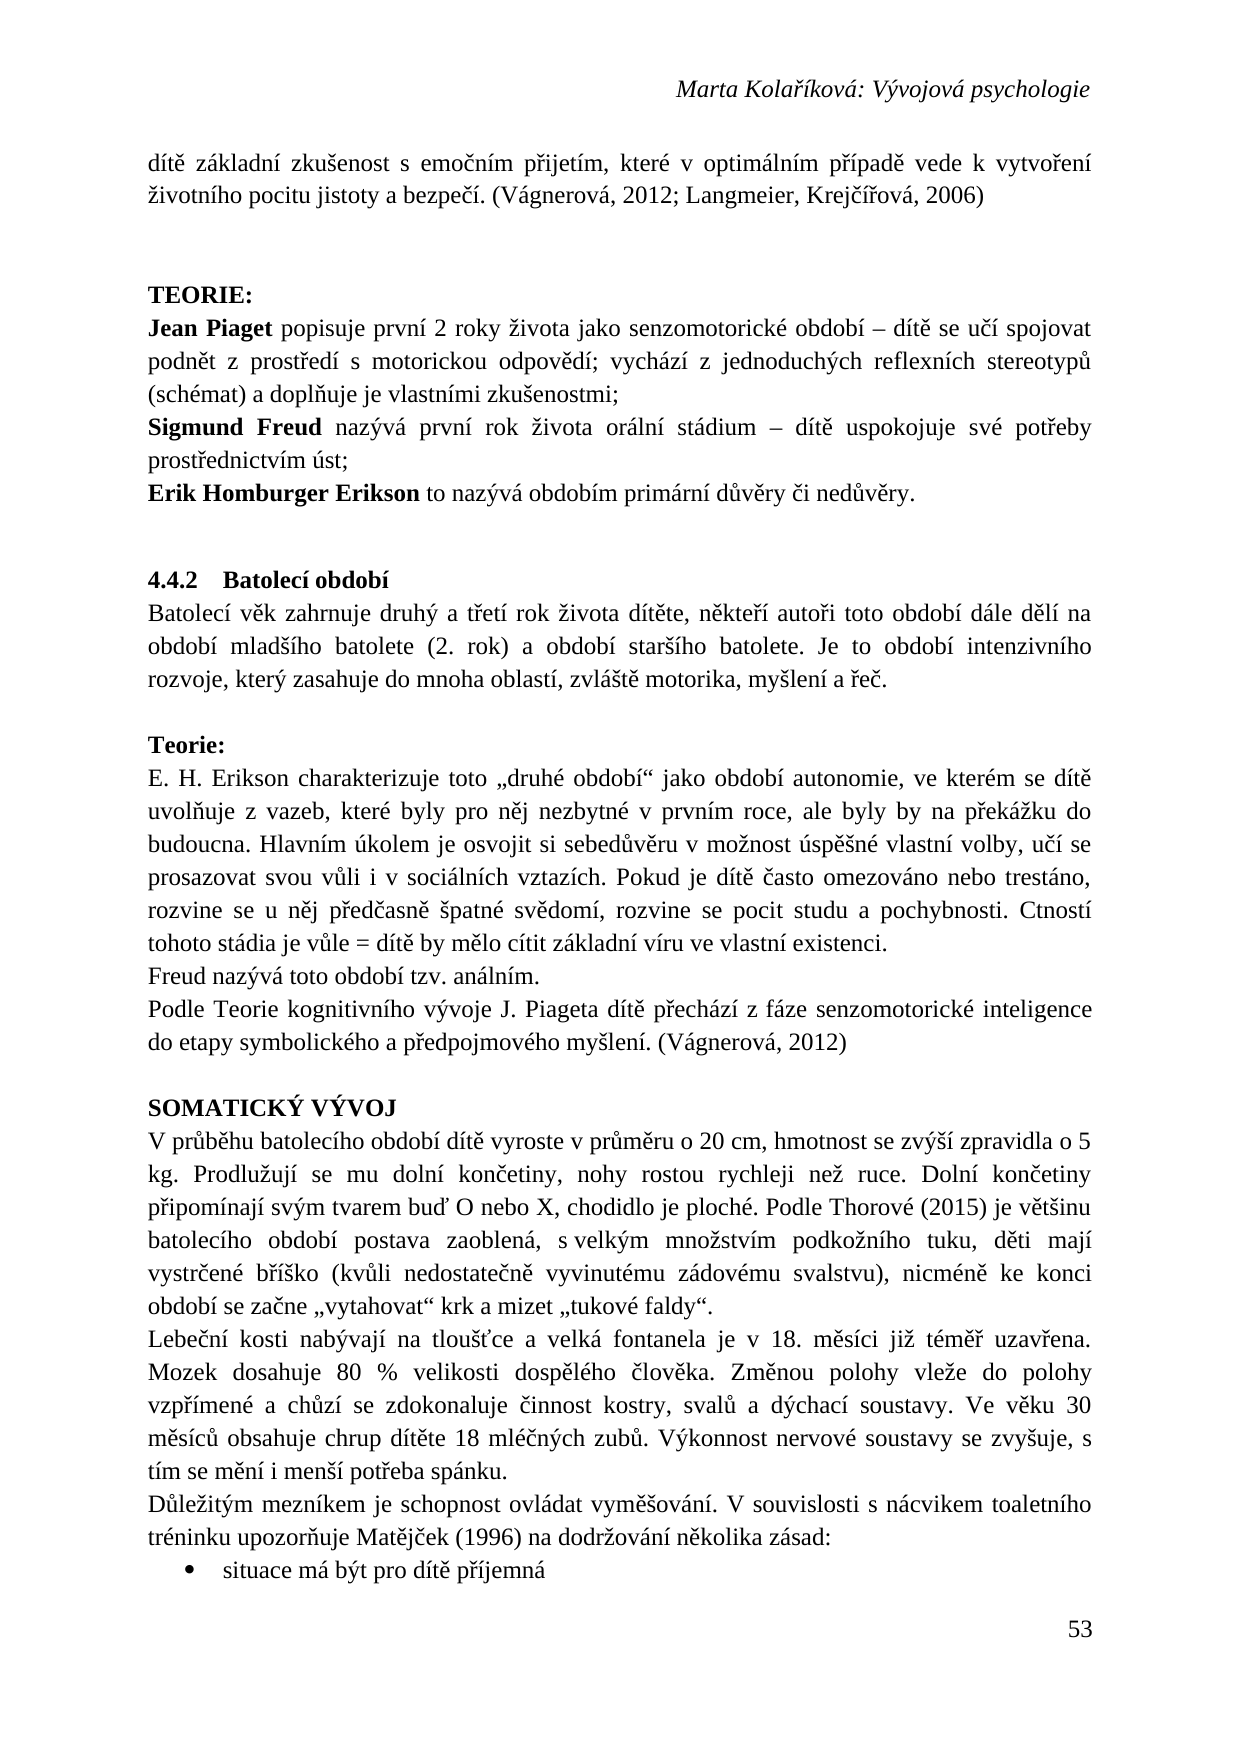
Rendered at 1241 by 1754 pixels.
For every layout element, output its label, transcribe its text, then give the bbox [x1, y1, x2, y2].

text Teorie: [148, 730, 1093, 758]
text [148, 148, 1093, 209]
text SOMATICKÝ VÝVOJ [148, 1093, 1093, 1122]
text Erik Homburger Erikson to nazývá obdobím primární důvěry či nedůvěry. [148, 478, 1093, 507]
text Podle Teorie kognitivního vývoje J. Piageta dítě přechází z fáze senzomotorické inteligence do etapy symbolického a předpojmového myšlení. (Vágnerová, 2012) [148, 994, 1093, 1056]
text Jean Piaget popisuje první 2 roky života jako senzomotorické období – dítě se učí spojovat podnět z prostředí s motorickou odpovědí; vychází z jednoduchých reflexních stereotypů (schémat) a doplňuje je vlastními zkušenostmi; [148, 313, 1093, 407]
text Sigmund Freud nazývá první rok života orální stádium – dítě uspokojuje své potřeby prostřednictvím úst; [148, 412, 1093, 473]
text Důležitým mezníkem je schopnost ovládat vyměšování. V souvislosti s nácvikem toaletního tréninku upozorňuje Matějček (1996) na dodržování několika zásad: [148, 1489, 1093, 1551]
text Freud nazývá toto období tzv. análním. [148, 961, 1093, 990]
text TEORIE: [148, 280, 1093, 308]
text E. H. Erikson charakterizuje toto „druhé období“ jako období autonomie, ve kterém se dítě uvolňuje z vazeb, které byly pro něj nezbytné v prvním roce, ale byly by na překážku do budoucna. Hlavním úkolem je osvojit si sebedůvěru v možnost úspěšné vlastní volby, učí se prosazovat svou vůli i v sociálních vztazích. Pokud je dítě často omezováno nebo trestáno, rozvine se u něj předčasně špatné svědomí, rozvine se pocit studu a pochybnosti. Ctností tohoto stádia je vůle = dítě by mělo cítit základní víru ve vlastní existenci. [148, 763, 1093, 957]
text V průběhu batolecího období dítě vyroste v průměru o 20 cm, hmotnost se zvýší zpravidla o 5 kg. Prodlužují se mu dolní končetiny, nohy rostou rychleji než ruce. Dolní končetiny připomínají svým tvarem buď O nebo X, chodidlo je ploché. Podle Thorové (2015) je většinu batolecího období postava zaoblená, s velkým množstvím podkožního tuku, děti mají vystrčené bříško (kvůli nedostatečně vyvinutému zádovému svalstvu), nicméně ke konci období se začne „vytahovat“ krk a mizet „tukové faldy“. [148, 1126, 1093, 1320]
text Batolecí věk zahrnuje druhý a třetí rok života dítěte, někteří autoři toto období dále dělí na období mladšího batolete (2. rok) a období staršího batolete. Je to období intenzivního rozvoje, který zasahuje do mnoha oblastí, zvláště motorika, myšlení a řeč. [148, 598, 1093, 692]
text Lebeční kosti nabývají na tloušťce a velká fontanela je v 18. měsíci již téměř uzavřena. Mozek dosahuje 80 % velikosti dospělého člověka. Změnou polohy vleže do polohy vzpřímené a chůzí se zdokonaluje činnost kostry, svalů a dýchací soustavy. Ve věku 30 měsíců obsahuje chrup dítěte 18 mléčných zubů. Výkonnost nervové soustavy se zvyšuje, s tím se mění i menší potřeba spánku. [148, 1324, 1093, 1485]
list situace má být pro dítě příjemná [185, 1555, 1093, 1584]
subtitle Batolecí období [148, 565, 1093, 593]
